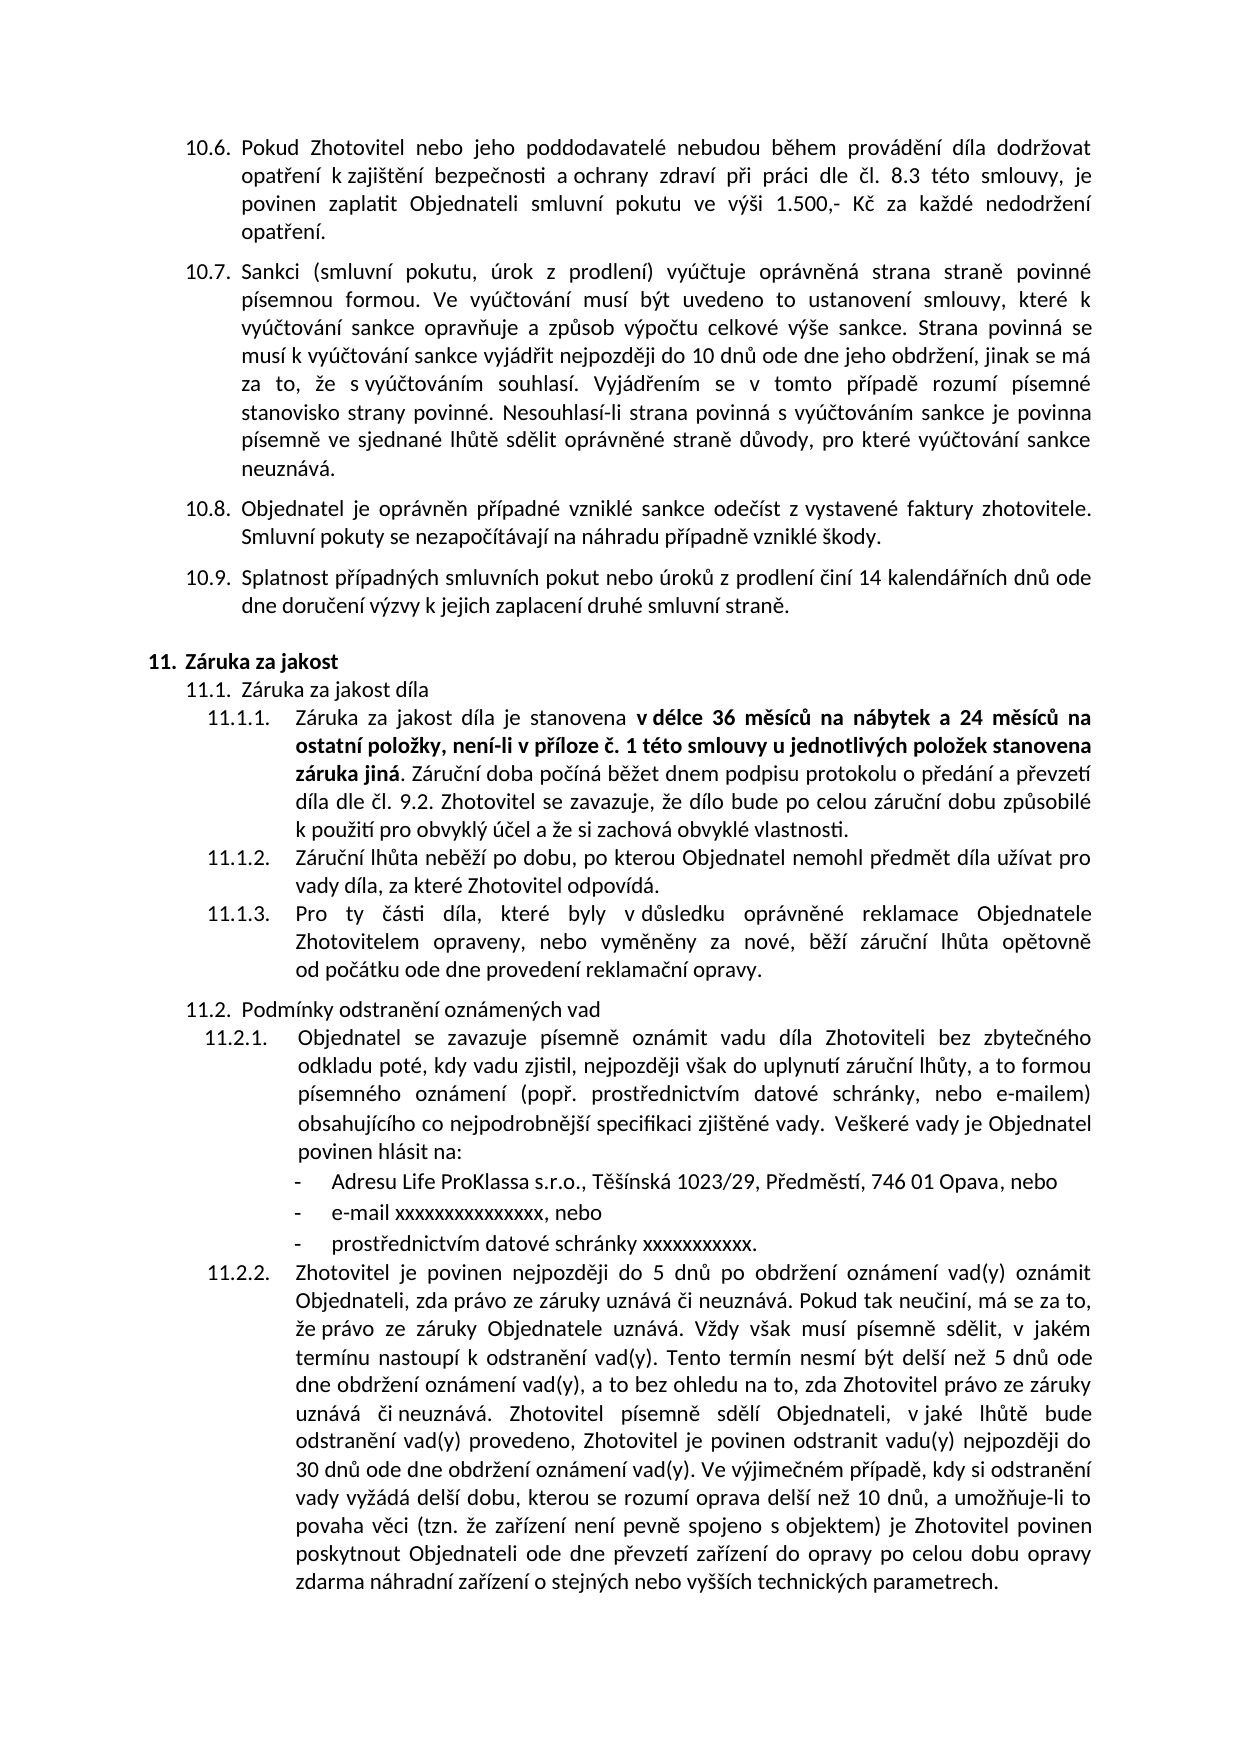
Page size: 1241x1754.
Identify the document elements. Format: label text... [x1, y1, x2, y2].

list Zhotovitel je povinen nejpozději do 5 dnů po obdržení oznámení vad(y) oznámit Objednateli, zda právo ze záruky uznává či neuznává. Pokud tak neučiní, má se za to, že právo ze záruky Objednatele uznává. Vždy však musí písemně sdělit, v jakém termínu nastoupí k odstranění vad(y). Tento termín nesmí být delší než 5 dnů ode dne obdržení oznámení vad(y), a to bez ohledu na to, zda Zhotovitel právo ze záruky uznává či neuznává. Zhotovitel písemně sdělí Objednateli, v jaké lhůtě bude odstranění vad(y) provedeno, Zhotovitel je povinen odstranit vadu(y) nejpozději do 30 dnů ode dne obdržení oznámení vad(y). Ve výjimečném případě, kdy si odstranění vady vyžádá delší dobu, kterou se rozumí oprava delší než 10 dnů, a umožňuje-li to povaha věci (tzn. že zařízení není pevně spojeno s objektem) je Zhotovitel povinen poskytnout Objednateli ode dne převzetí zařízení do opravy po celou dobu opravy zdarma náhradní zařízení o stejných nebo vyšších technických parametrech. [207, 1258, 1093, 1595]
list Objednatel je oprávněn případné vzniklé sankce odečíst z vystavené faktury zhotovitele. Smluvní pokuty se nezapočítávají na náhradu případně vzniklé škody. [185, 494, 1093, 550]
list Podmínky odstranění oznámených vad [185, 996, 1093, 1023]
list Záruka za jakost [148, 647, 1093, 675]
list Splatnost případných smluvních pokut nebo úroků z prodlení činí 14 kalendářních dnů ode dne doručení výzvy k jejich zaplacení druhé smluvní straně. [185, 563, 1093, 619]
list Záruční lhůta neběží po dobu, po kterou Objednatel nemohl předmět díla užívat pro vady díla, za které Zhotovitel odpovídá. [207, 843, 1093, 899]
list e-mail xxxxxxxxxxxxxxx, nebo [294, 1196, 1093, 1227]
list Pro ty části díla, které byly v důsledku oprávněné reklamace Objednatele Zhotovitelem opraveny, nebo vyměněny za nové, běží záruční lhůta opětovně od počátku ode dne provedení reklamační opravy. [207, 899, 1093, 983]
list Objednatel se zavazuje písemně oznámit vadu díla Zhotoviteli bez zbytečného odkladu poté, kdy vadu zjistil, nejpozději však do uplynutí záruční lhůty, a to formou písemného oznámení (popř. prostřednictvím datové schránky, nebo e-mailem) obsahujícího co nejpodrobnější specifikaci zjištěné vady. Veškeré vady je Objednatel povinen hlásit na: [204, 1023, 1093, 1165]
list Sankci (smluvní pokutu, úrok z prodlení) vyúčtuje oprávněná strana straně povinné písemnou formou. Ve vyúčtování musí být uvedeno to ustanovení smlouvy, které k vyúčtování sankce opravňuje a způsob výpočtu celkové výše sankce. Strana povinná se musí k vyúčtování sankce vyjádřit nejpozději do 10 dnů ode dne jeho obdržení, jinak se má za to, že s vyúčtováním souhlasí. Vyjádřením se v tomto případě rozumí písemné stanovisko strany povinné. Nesouhlasí-li strana povinná s vyúčtováním sankce je povinna písemně ve sjednané lhůtě sdělit oprávněné straně důvody, pro které vyúčtování sankce neuznává. [185, 257, 1093, 482]
list Pokud Zhotovitel nebo jeho poddodavatelé nebudou během provádění díla dodržovat opatření k zajištění bezpečnosti a ochrany zdraví při práci dle čl. 8.3 této smlouvy, je povinen zaplatit Objednateli smluvní pokutu ve výši 1.500,- Kč za každé nedodržení opatření. [185, 133, 1093, 245]
list Záruka za jakost díla [185, 675, 1093, 703]
list prostřednictvím datové schránky xxxxxxxxxxx. [294, 1227, 1093, 1258]
list Adresu Life ProKlassa s.r.o., Těšínská 1023/29, Předměstí, 746 01 Opava, nebo [294, 1165, 1093, 1196]
list Záruka za jakost díla je stanovena v délce 36 měsíců na nábytek a 24 měsíců na ostatní položky, není-li v příloze č. 1 této smlouvy u jednotlivých položek stanovena záruka jiná. Záruční doba počíná běžet dnem podpisu protokolu o předání a převzetí díla dle čl. 9.2. Zhotovitel se zavazuje, že dílo bude po celou záruční dobu způsobilé k použití pro obvyklý účel a že si zachová obvyklé vlastnosti. [207, 703, 1093, 843]
